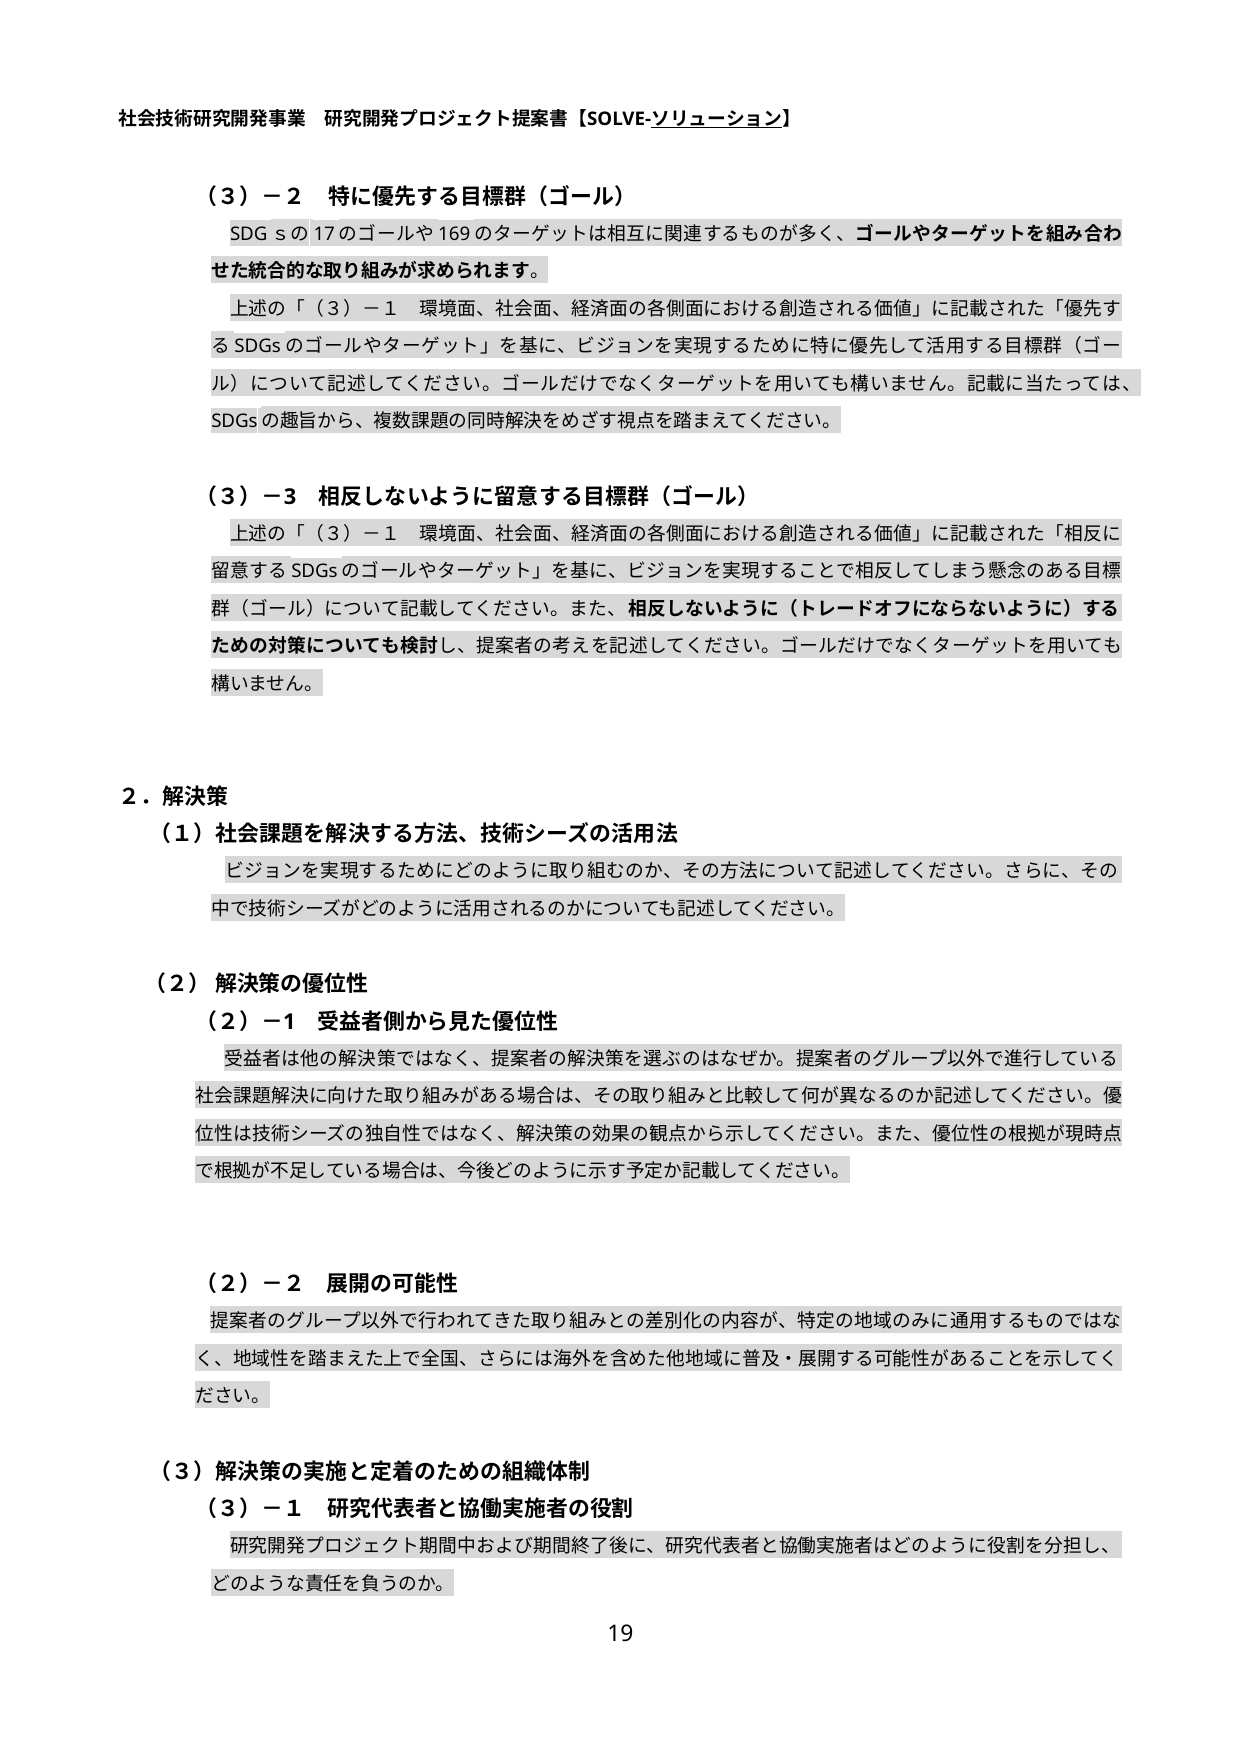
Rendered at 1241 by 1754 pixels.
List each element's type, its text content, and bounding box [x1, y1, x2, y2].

text ビジョンを実現するためにどのように取り組むのか、その方法について記述してください。さらに、その中で技術シーズがどのように活用されるのかについても記述してください。 [211, 851, 1122, 926]
text （３）－3 相反しないように留意する目標群（ゴール） [195, 476, 1122, 513]
text 受益者は他の解決策ではなく、提案者の解決策を選ぶのはなぜか。提案者のグループ以外で進行している社会課題解決に向けた取り組みがある場合は、その取り組みと比較して何が異なるのか記述してください。優位性は技術シーズの独自性ではなく、解決策の効果の観点から示してください。また、優位性の根拠が現時点で根拠が不足している場合は、今後どのように示す予定か記載してください。 [195, 1146, 1122, 1188]
text 上述の「（３）－１ 環境面、社会面、経済面の各側面における創造される価値」に記載された「優先するSDGsのゴールやターゲット」を基に、ビジョンを実現するために特に優先して活用する目標群（ゴール）について記述してください。ゴールだけでなくターゲットを用いても構いません。記載に当たっては、SDGsの趣旨から、複数課題の同時解決をめざす視点を踏まえてください。 [211, 396, 1122, 438]
text 研究開発プロジェクト期間中および期間終了後に、研究代表者と協働実施者はどのように役割を分担し、どのような責任を負うのか。 [211, 1526, 1122, 1601]
text 提案者のグループ以外で行われてきた取り組みとの差別化の内容が、特定の地域のみに通用するものではなく、地域性を踏まえた上で全国、さらには海外を含めた他地域に普及・展開する可能性があることを示してください。 [195, 1371, 1122, 1413]
text 上述の「（３）－１ 環境面、社会面、経済面の各側面における創造される価値」に記載された「相反に留意するSDGsのゴールやターゲット」を基に、ビジョンを実現することで相反してしまう懸念のある目標群（ゴール）について記載してください。また、相反しないように（トレードオフにならないように）するための対策についても検討し、提案者の考えを記述してください。ゴールだけでなくターゲットを用いても構いません。 [211, 513, 1122, 558]
text ２．解決策 [118, 776, 1122, 813]
text 受益者は他の解決策ではなく、提案者の解決策を選ぶのはなぜか。提案者のグループ以外で進行している社会課題解決に向けた取り組みがある場合は、その取り組みと比較して何が異なるのか記述してください。優位性は技術シーズの独自性ではなく、解決策の効果の観点から示してください。また、優位性の根拠が現時点で根拠が不足している場合は、今後どのように示す予定か記載してください。 [195, 1038, 1122, 1081]
text （２）－1 受益者側から見た優位性 [195, 1001, 1122, 1038]
text 上述の「（３）－１ 環境面、社会面、経済面の各側面における創造される価値」に記載された「相反に留意するSDGsのゴールやターゲット」を基に、ビジョンを実現することで相反してしまう懸念のある目標群（ゴール）について記載してください。また、相反しないように（トレードオフにならないように）するための対策についても検討し、提案者の考えを記述してください。ゴールだけでなくターゲットを用いても構いません。 [211, 658, 1122, 701]
text 上述の「（３）－１ 環境面、社会面、経済面の各側面における創造される価値」に記載された「優先するSDGsのゴールやターゲット」を基に、ビジョンを実現するために特に優先して活用する目標群（ゴール）について記述してください。ゴールだけでなくターゲットを用いても構いません。記載に当たっては、SDGsの趣旨から、複数課題の同時解決をめざす視点を踏まえてください。 [211, 288, 1122, 333]
text （１）社会課題を解決する方法、技術シーズの活用法 [149, 813, 1122, 851]
text 提案者のグループ以外で行われてきた取り組みとの差別化の内容が、特定の地域のみに通用するものではなく、地域性を踏まえた上で全国、さらには海外を含めた他地域に普及・展開する可能性があることを示してください。 [195, 1301, 1122, 1344]
text （３）解決策の実施と定着のための組織体制 [149, 1451, 1122, 1488]
text SDGｓの17のゴールや169のターゲットは相互に関連するものが多く、ゴールやターゲットを組み合わせた統合的な取り組みが求められます。 [211, 213, 1122, 288]
text （２）－２ 展開の可能性 [195, 1263, 1122, 1301]
text （３）－２ 特に優先する目標群（ゴール） [195, 176, 1122, 213]
text （２） 解決策の優位性 [133, 963, 1122, 1001]
text （３）－１ 研究代表者と協働実施者の役割 [195, 1488, 1122, 1526]
